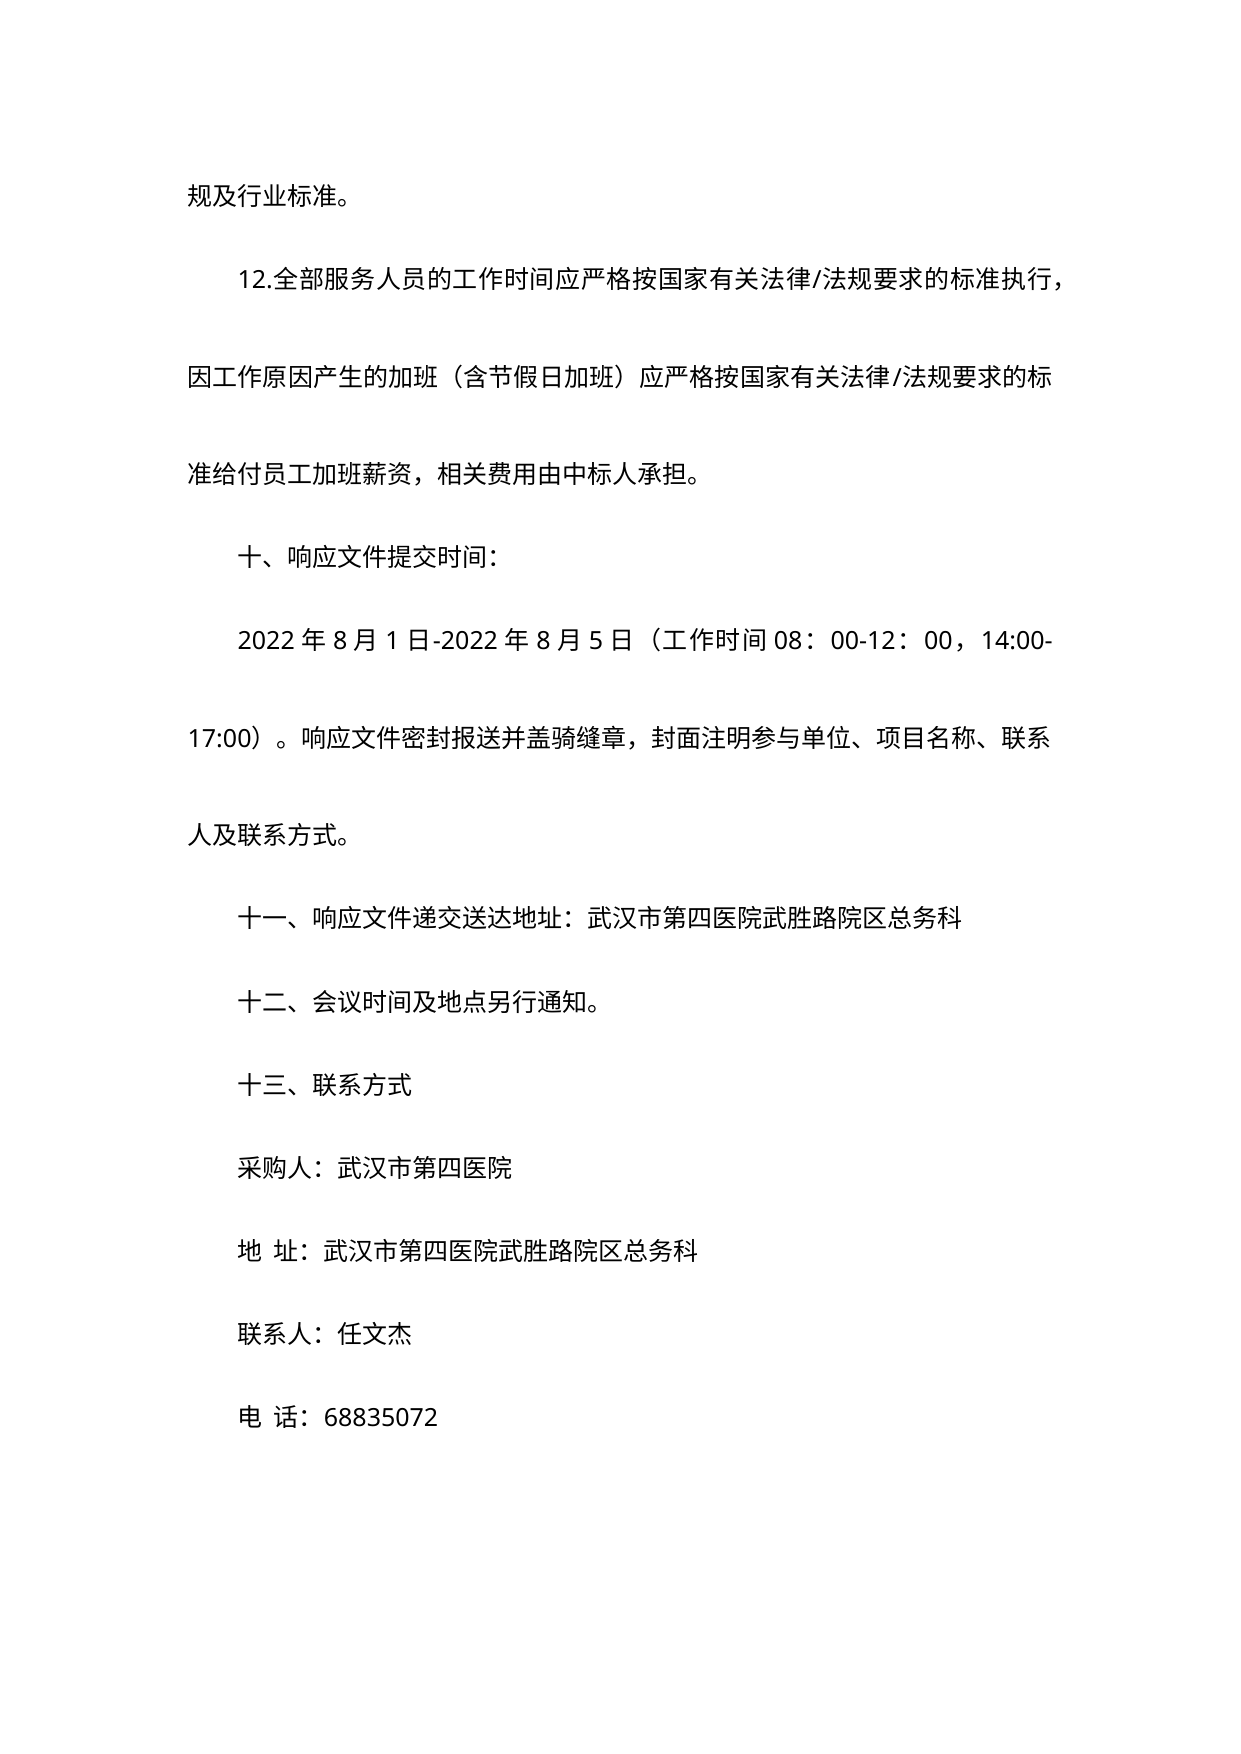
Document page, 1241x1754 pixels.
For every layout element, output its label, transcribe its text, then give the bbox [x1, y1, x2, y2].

text 2022年8月1日-2022年8月5日（工作时间08：00-12：00，14:00-17:00）。响应文件密封报送并盖骑缝章，封面注明参与单位、项目名称、联系人及联系方式。 [187, 606, 1053, 866]
text 十三、联系方式 [187, 1051, 1053, 1116]
text 采购人：武汉市第四医院 [187, 1134, 1053, 1199]
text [187, 162, 1053, 227]
text 十一、响应文件递交送达地址：武汉市第四医院武胜路院区总务科 [187, 884, 1053, 949]
text 地 址：武汉市第四医院武胜路院区总务科 [187, 1217, 1053, 1282]
text 电 话：68835072 [187, 1383, 1053, 1448]
text 联系人：任文杰 [187, 1300, 1053, 1365]
text 十、响应文件提交时间： [187, 523, 1053, 588]
text 十二、会议时间及地点另行通知。 [187, 968, 1053, 1033]
text 12.全部服务人员的工作时间应严格按国家有关法律/法规要求的标准执行，因工作原因产生的加班（含节假日加班）应严格按国家有关法律/法规要求的标准给付员工加班薪资，相关费用由中标人承担。 [187, 245, 1053, 505]
